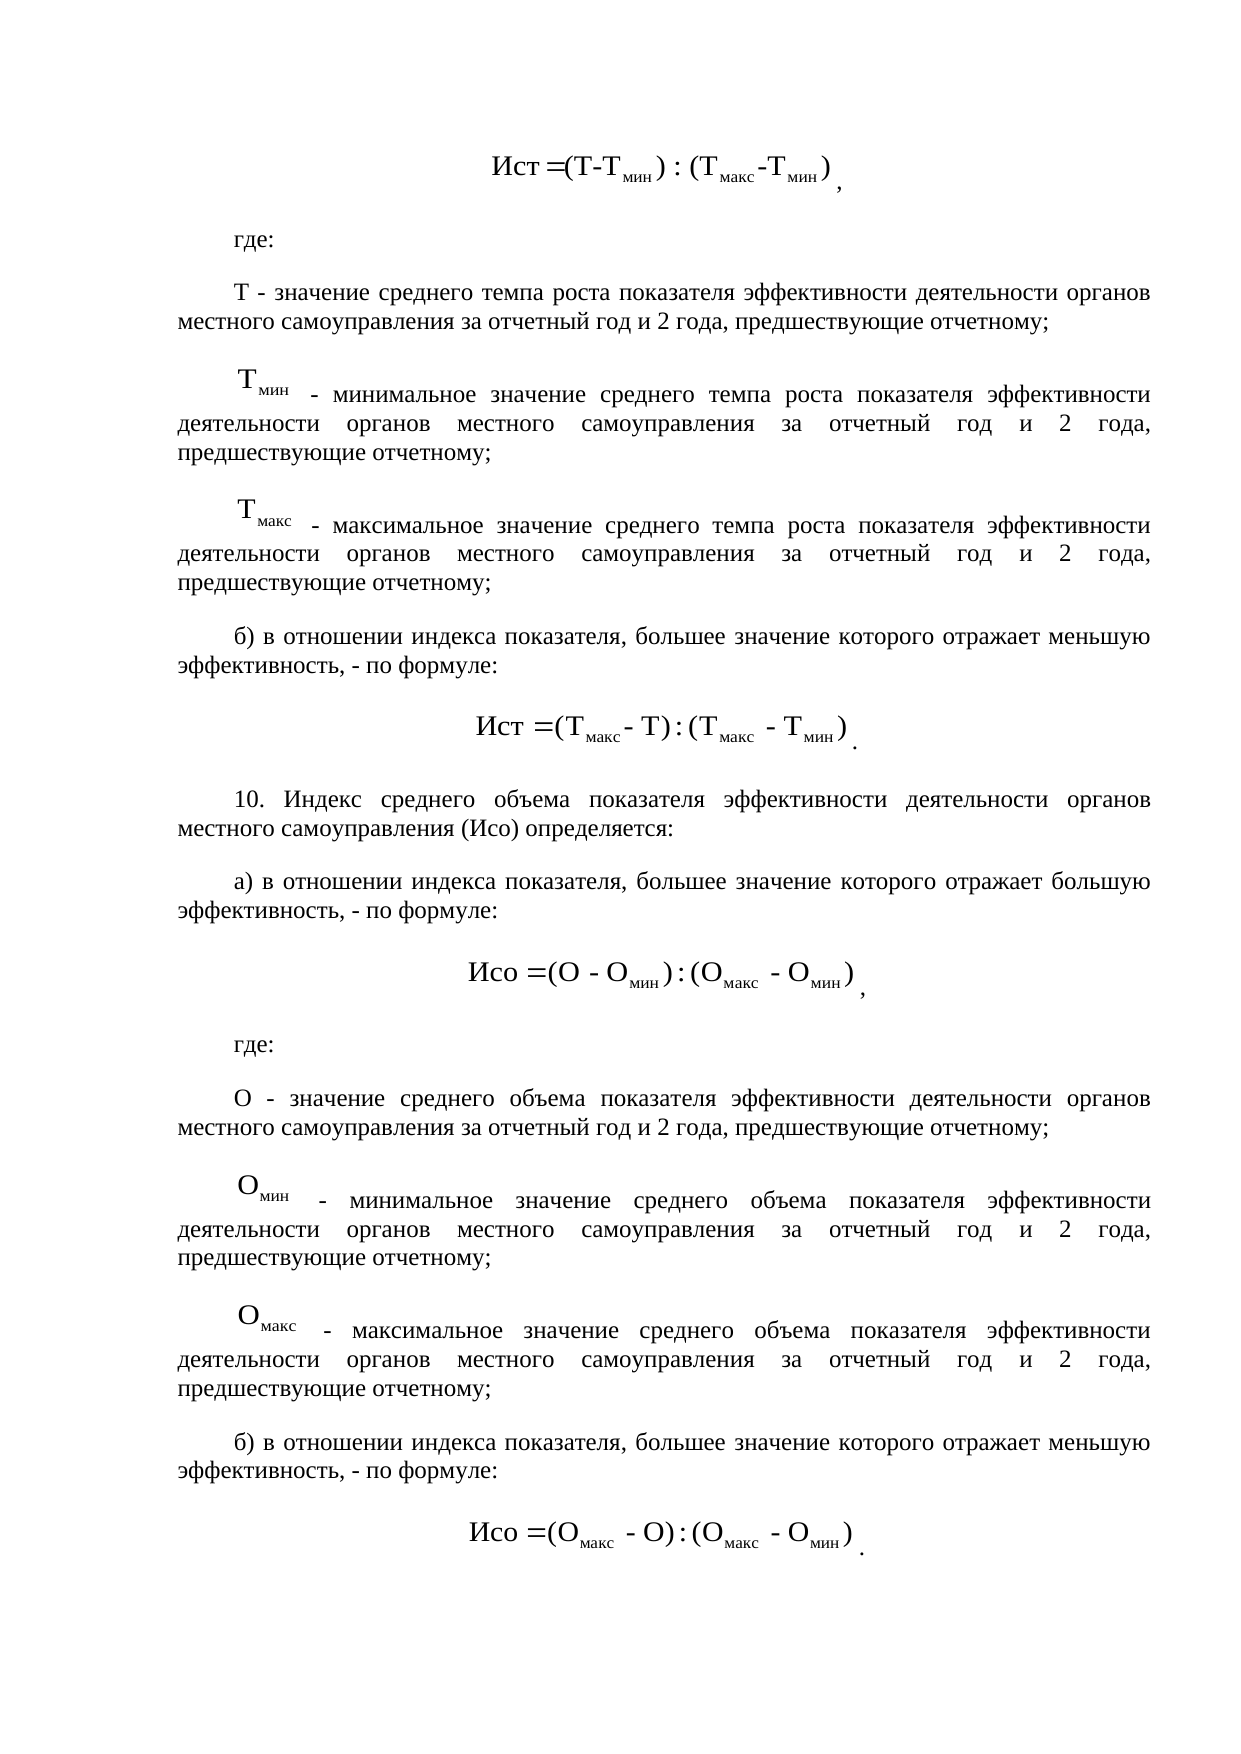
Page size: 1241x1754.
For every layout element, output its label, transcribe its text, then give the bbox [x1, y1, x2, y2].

text где: [177, 1029, 1152, 1058]
text Т - значение среднего темпа роста показателя эффективности деятельности органов местного самоуправления за отчетный год и 2 года, предшествующие отчетному; [177, 277, 1152, 335]
text - минимальное значение среднего объема показателя эффективности деятельности органов местного самоуправления за отчетный год и 2 года, предшествующие отчетному; [177, 1166, 1152, 1271]
text О - значение среднего объема показателя эффективности деятельности органов местного самоуправления за отчетный год и 2 года, предшествующие отчетному; [177, 1083, 1152, 1141]
text б) в отношении индекса показателя, большее значение которого отражает меньшую эффективность, - по формуле: [177, 621, 1152, 678]
text где: [177, 224, 1152, 252]
text , [177, 147, 1152, 195]
text - максимальное значение среднего темпа роста показателя эффективности деятельности органов местного самоуправления за отчетный год и 2 года, предшествующие отчетному; [177, 490, 1152, 596]
text . [177, 707, 1152, 755]
text а) в отношении индекса показателя, большее значение которого отражает большую эффективность, - по формуле: [177, 866, 1152, 924]
text - максимальное значение среднего объема показателя эффективности деятельности органов местного самоуправления за отчетный год и 2 года, предшествующие отчетному; [177, 1296, 1152, 1402]
text - минимальное значение среднего темпа роста показателя эффективности деятельности органов местного самоуправления за отчетный год и 2 года, предшествующие отчетному; [177, 360, 1152, 465]
text , [177, 953, 1152, 1001]
text 10. Индекс среднего объема показателя эффективности деятельности органов местного самоуправления (Исо) определяется: [177, 784, 1152, 841]
text . [177, 1513, 1152, 1561]
text б) в отношении индекса показателя, большее значение которого отражает меньшую эффективность, - по формуле: [177, 1427, 1152, 1484]
